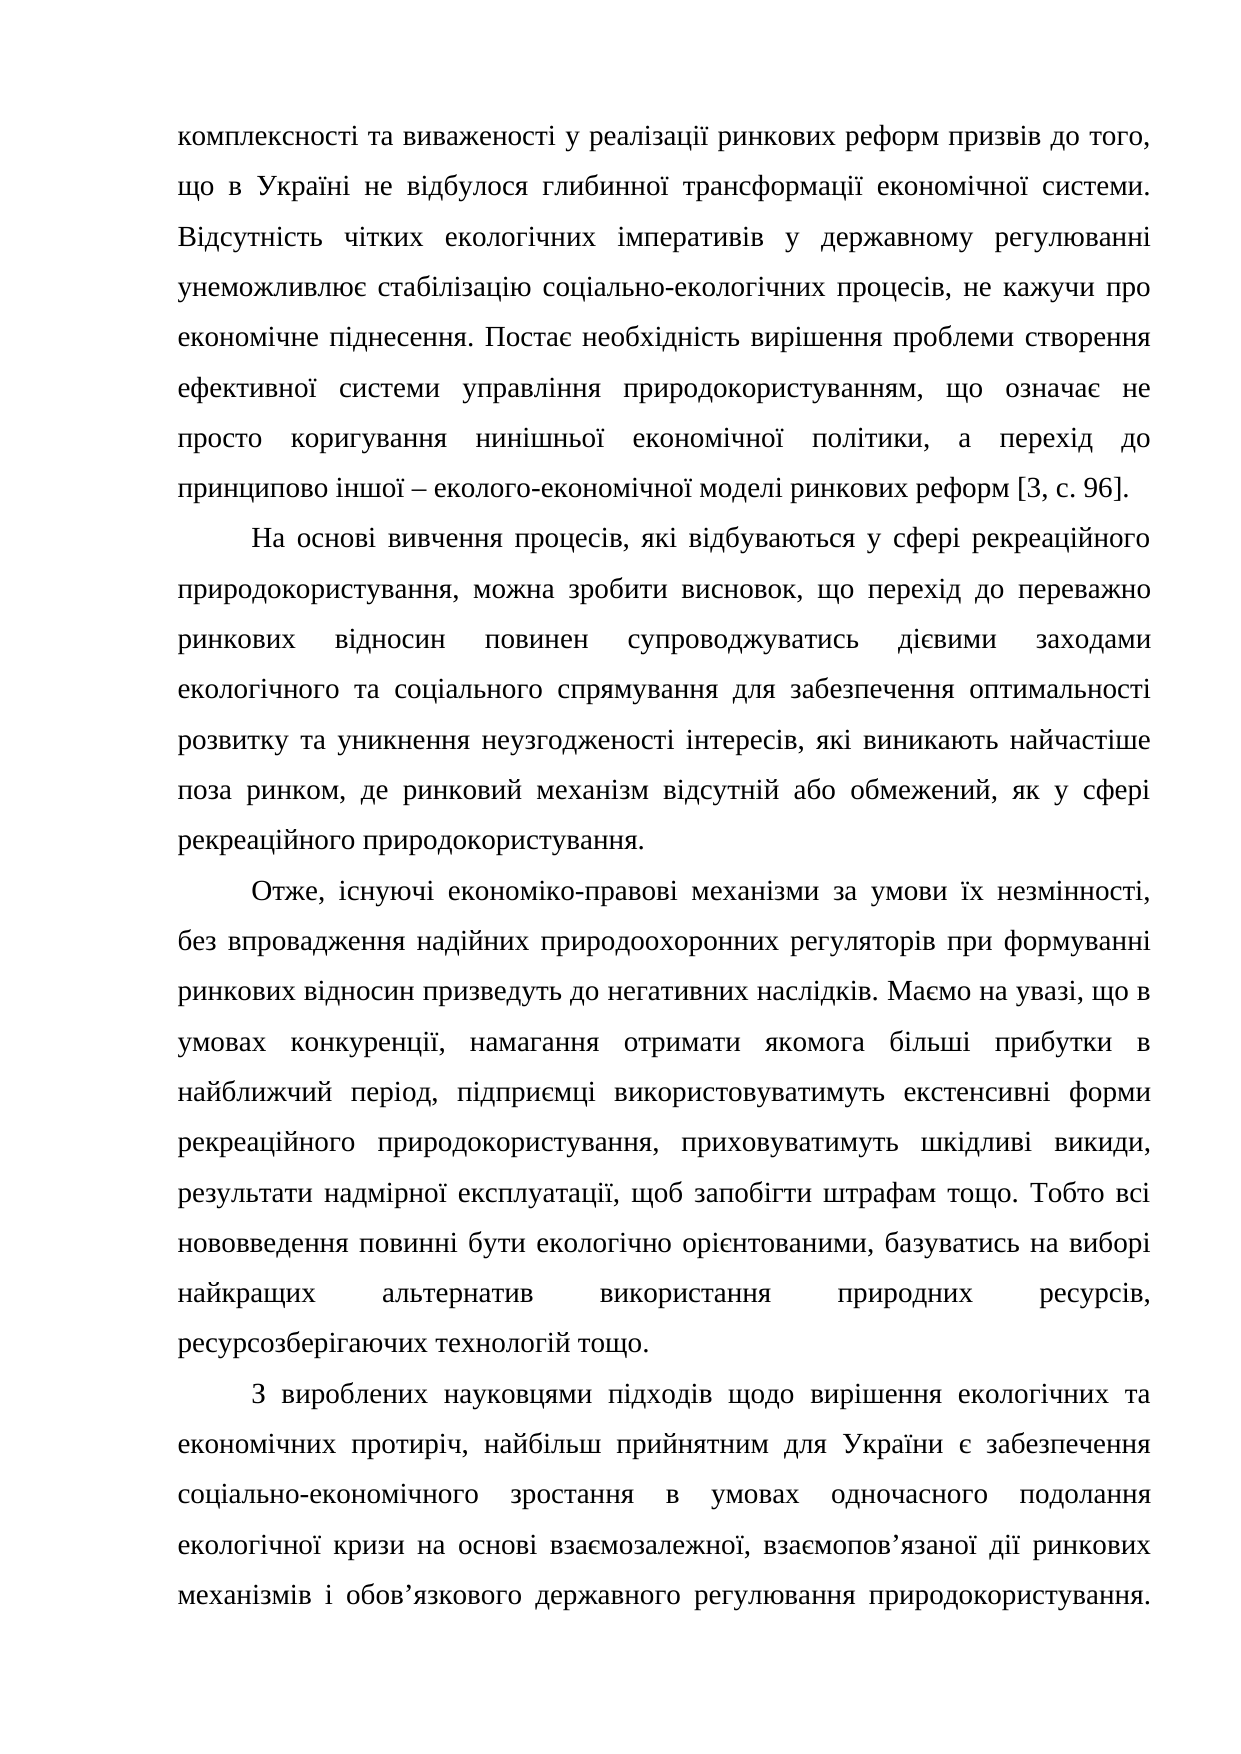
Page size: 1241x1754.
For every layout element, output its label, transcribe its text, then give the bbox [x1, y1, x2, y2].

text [177, 118, 1152, 504]
text Отже, існуючі економіко-правові механізми за умови їх незмінності, без впровадження надійних природоохоронних регуляторів при формуванні ринкових відносин призведуть до негативних наслідків. Маємо на увазі, що в умовах конкуренції, намагання отримати якомога більші прибутки в найближчий період, підприємці використовуватимуть екстенсивні форми рекреаційного природокористування, приховуватимуть шкідливі викиди, результати надмірної експлуатації, щоб запобігти штрафам тощо. Тобто всі нововведення повинні бути екологічно орієнтованими, базуватись на виборі найкращих альтернатив використання природних ресурсів, ресурсозберігаючих технологій тощо. [177, 873, 1152, 1359]
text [177, 1376, 1152, 1611]
text На основі вивчення процесів, які відбуваються у сфері рекреаційного природокористування, можна зробити висновок, що перехід до переважно ринкових відносин повинен супроводжуватись дієвими заходами екологічного та соціального спрямування для забезпечення оптимальності розвитку та уникнення неузгодженості інтересів, які виникають найчастіше поза ринком, де ринковий механізм відсутній або обмежений, як у сфері рекреаційного природокористування. [177, 521, 1152, 856]
